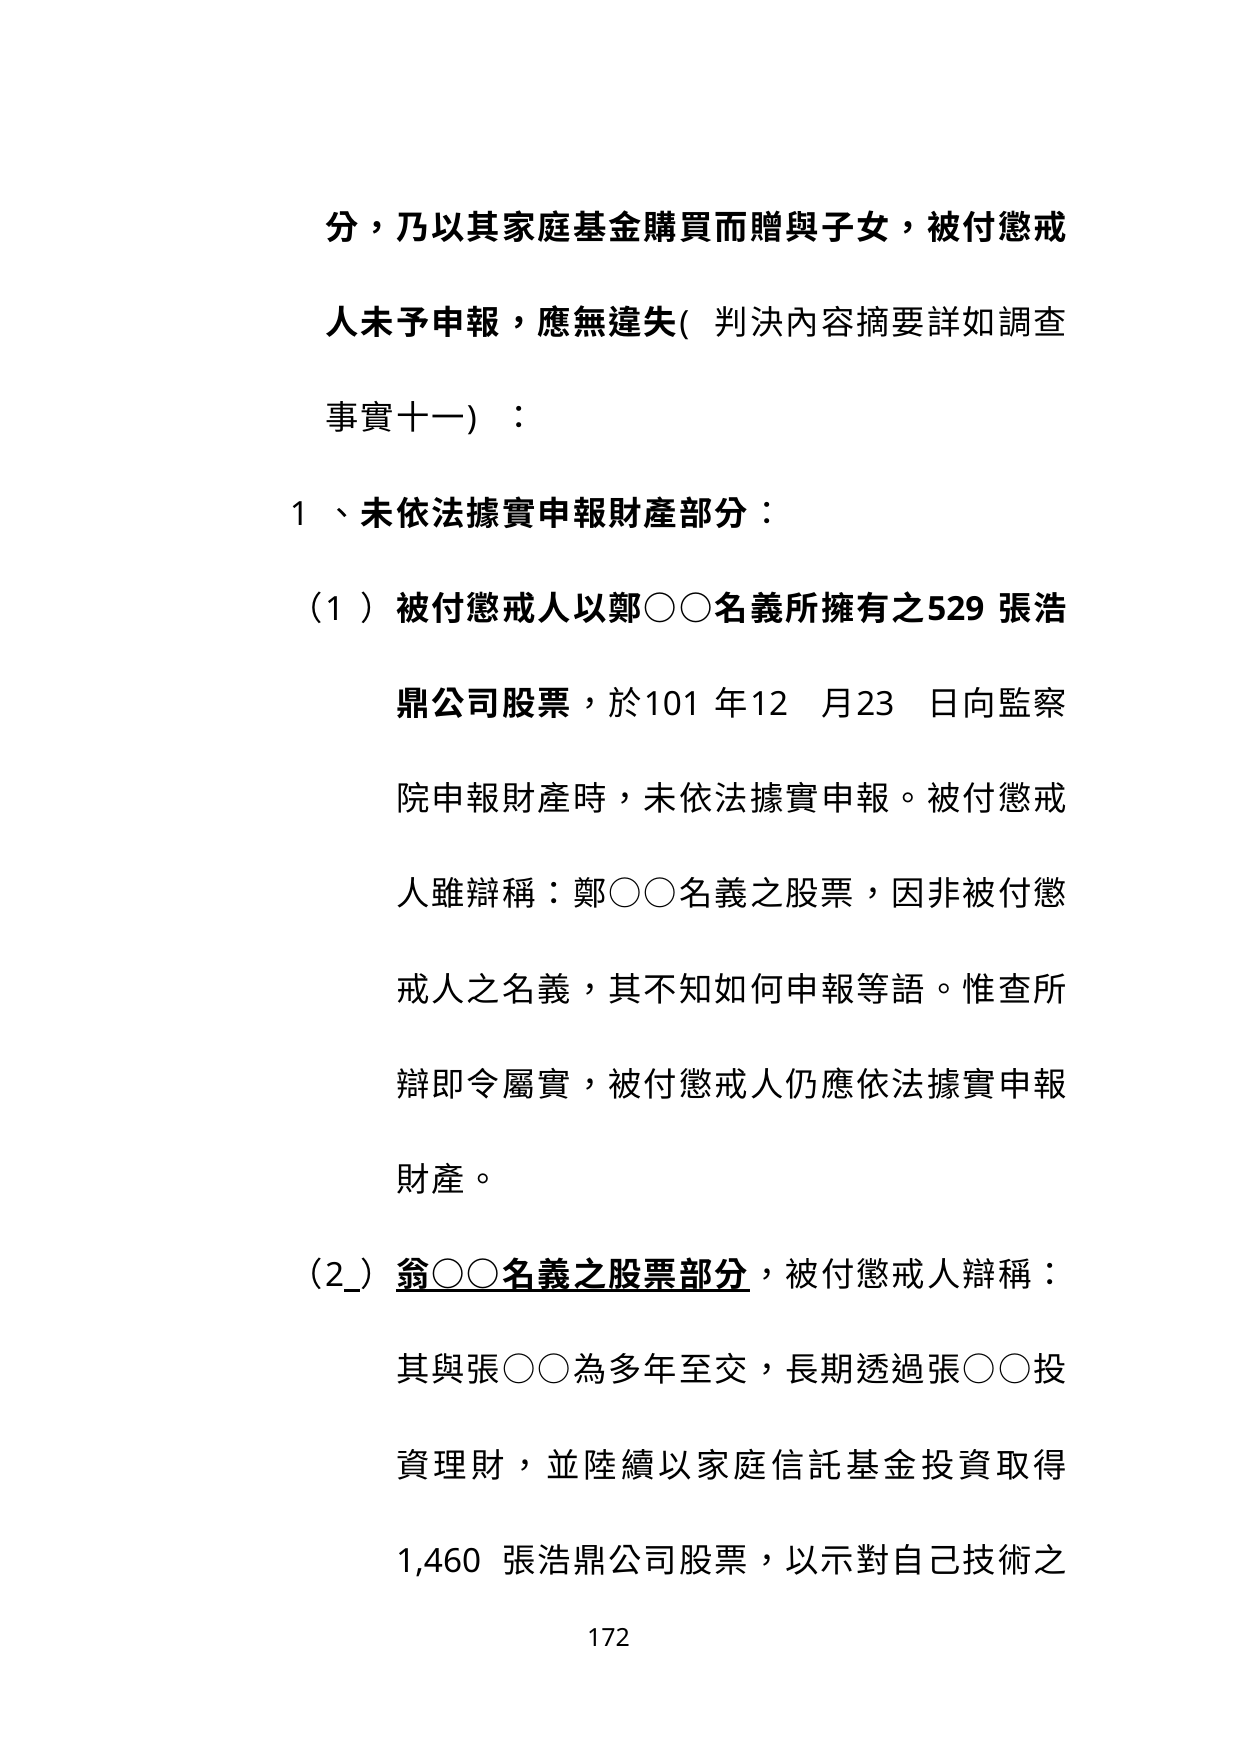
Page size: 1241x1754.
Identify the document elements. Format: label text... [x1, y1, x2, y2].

subtitle 被付懲戒人以鄭○○名義所擁有之529張浩鼎公司股票，於101年12月23日向監察院申報財產時，未依法據實申報。被付懲戒人雖辯稱：鄭○○名義之股票，因非被付懲戒人之名義，其不知如何申報等語。惟查所辯即令屬實，被付懲戒人仍應依法據實申報財產。 [272, 558, 1069, 1224]
subtitle 未依法據實申報財產部分： [272, 463, 1069, 558]
